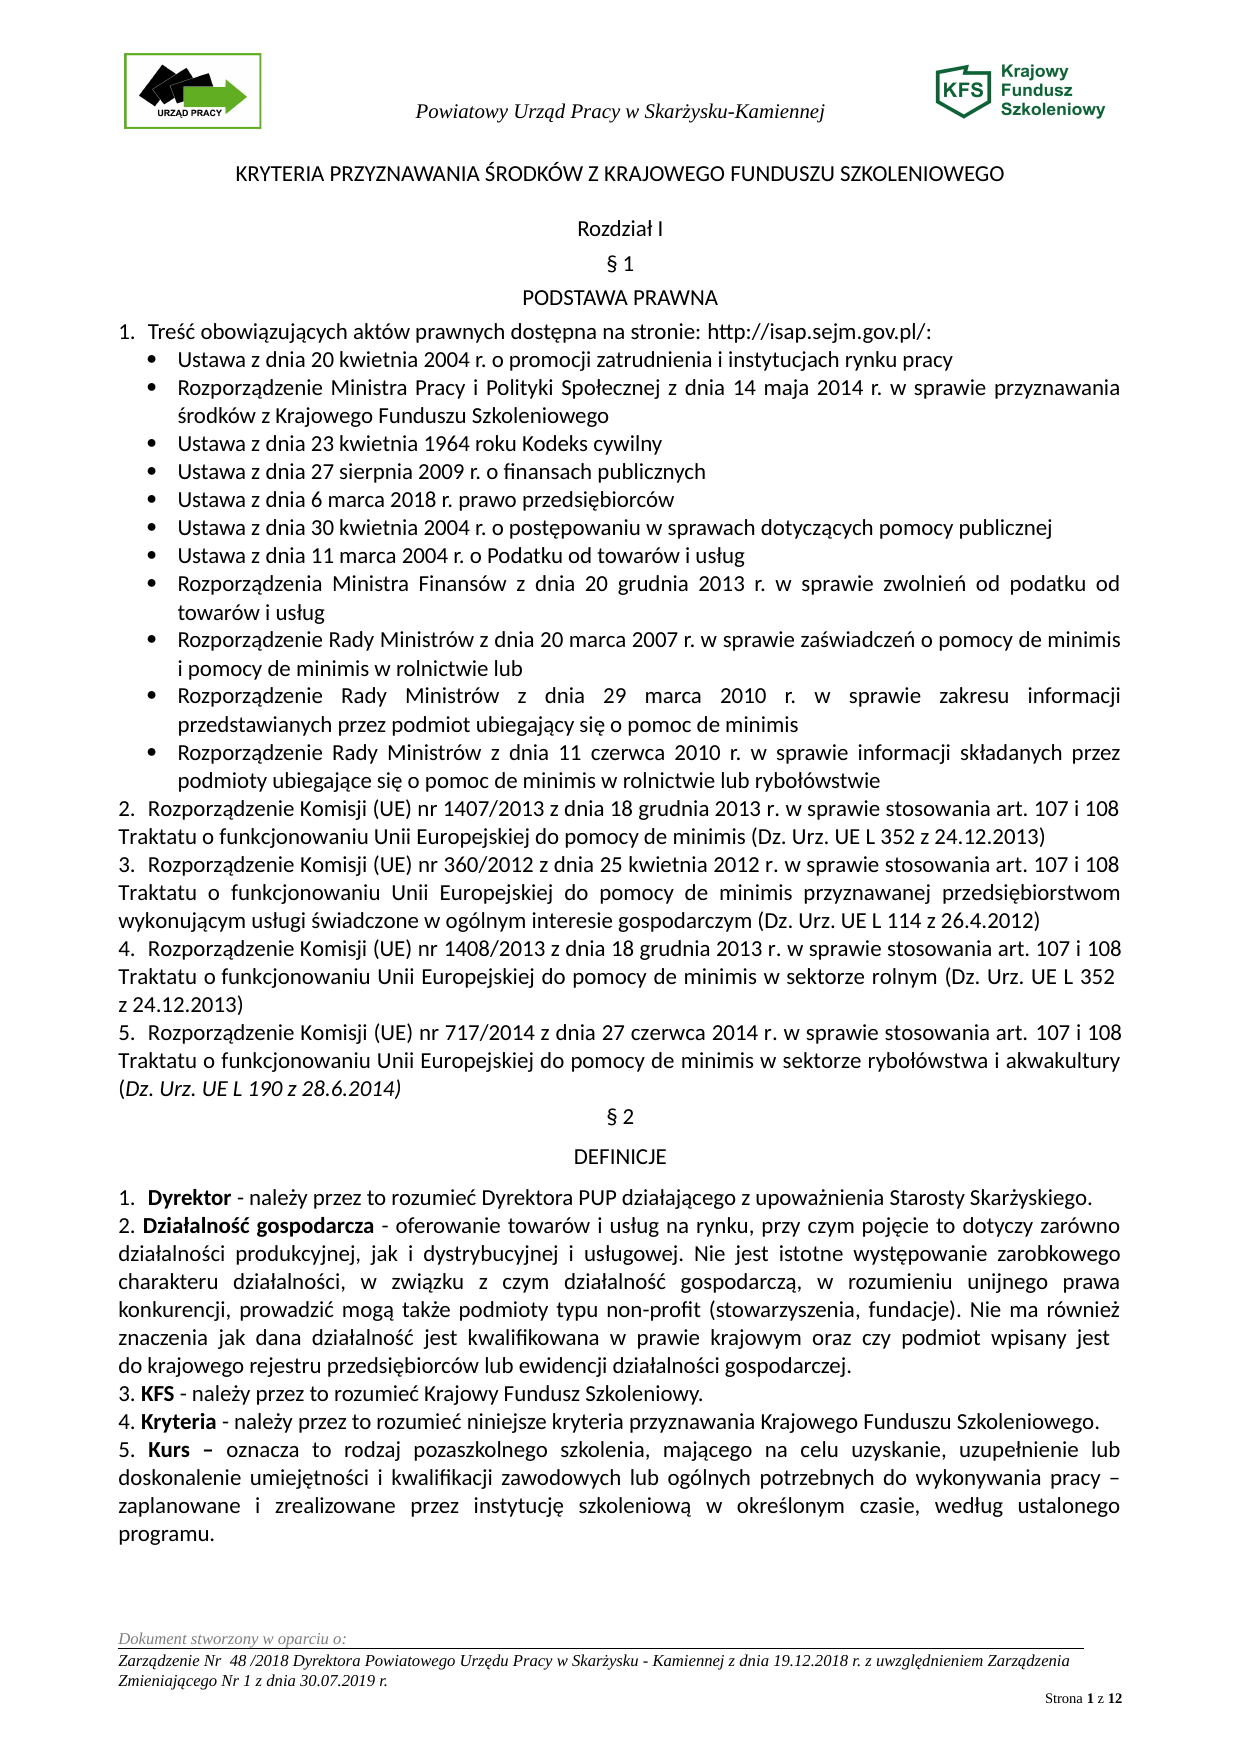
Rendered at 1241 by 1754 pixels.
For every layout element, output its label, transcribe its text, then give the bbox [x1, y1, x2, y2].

list Ustawa z dnia 11 marca 2004 r. o Podatku od towarów i usług [148, 542, 1122, 569]
list Ustawa z dnia 6 marca 2018 r. prawo przedsiębiorców [148, 486, 1122, 513]
text 3. KFS - należy przez to rozumieć Krajowy Fundusz Szkoleniowy. [118, 1379, 1122, 1407]
list Rozporządzenie Rady Ministrów z dnia 11 czerwca 2010 r. w sprawie informacji składanych przez podmioty ubiegające się o pomoc de minimis w rolnictwie lub rybołówstwie [148, 738, 1122, 794]
list Rozporządzenie Komisji (UE) nr 717/2014 z dnia 27 czerwca 2014 r. w sprawie stosowania art. 107 i 108 Traktatu o funkcjonowaniu Unii Europejskiej do pomocy de minimis w sektorze rybołówstwa i akwakultury (Dz. Urz. UE L 190 z 28.6.2014) [118, 1018, 1122, 1102]
text 5. Kurs – oznacza to rodzaj pozaszkolnego szkolenia, mającego na celu uzyskanie, uzupełnienie lub doskonalenie umiejętności i kwalifikacji zawodowych lub ogólnych potrzebnych do wykonywania pracy – zaplanowane i zrealizowane przez instytucję szkoleniową w określonym czasie, według ustalonego programu. [118, 1435, 1122, 1547]
text 2. Działalność gospodarcza - oferowanie towarów i usług na rynku, przy czym pojęcie to dotyczy zarówno działalności produkcyjnej, jak i dystrybucyjnej i usługowej. Nie jest istotne występowanie zarobkowego charakteru działalności, w związku z czym działalność gospodarczą, w rozumieniu unijnego prawa konkurencji, prowadzić mogą także podmioty typu non-profit (stowarzyszenia, fundacje). Nie ma również znaczenia jak dana działalność jest kwalifikowana w prawie krajowym oraz czy podmiot wpisany jest do krajowego rejestru przedsiębiorców lub ewidencji działalności gospodarczej. [118, 1211, 1122, 1379]
text § 1 [118, 249, 1122, 277]
picture [124, 53, 262, 129]
picture [921, 50, 1120, 133]
text PODSTAWA PRAWNA [118, 283, 1122, 311]
text Rozdział I [118, 214, 1122, 243]
text 4. Kryteria - należy przez to rozumieć niniejsze kryteria przyznawania Krajowego Funduszu Szkoleniowego. [118, 1407, 1122, 1435]
list Rozporządzenie Rady Ministrów z dnia 20 marca 2007 r. w sprawie zaświadczeń o pomocy de minimis i pomocy de minimis w rolnictwie lub [148, 626, 1122, 682]
list Rozporządzenie Rady Ministrów z dnia 29 marca 2010 r. w sprawie zakresu informacji przedstawianych przez podmiot ubiegający się o pomoc de minimis [148, 682, 1122, 738]
list Ustawa z dnia 27 sierpnia 2009 r. o finansach publicznych [148, 457, 1122, 486]
list Dyrektor - należy przez to rozumieć Dyrektora PUP działającego z upoważnienia Starosty Skarżyskiego. [118, 1183, 1122, 1211]
list Rozporządzenie Komisji (UE) nr 1407/2013 z dnia 18 grudnia 2013 r. w sprawie stosowania art. 107 i 108 Traktatu o funkcjonowaniu Unii Europejskiej do pomocy de minimis (Dz. Urz. UE L 352 z 24.12.2013) [118, 794, 1122, 850]
list Rozporządzenie Komisji (UE) nr 360/2012 z dnia 25 kwietnia 2012 r. w sprawie stosowania art. 107 i 108 Traktatu o funkcjonowaniu Unii Europejskiej do pomocy de minimis przyznawanej przedsiębiorstwom wykonującym usługi świadczone w ogólnym interesie gospodarczym (Dz. Urz. UE L 114 z 26.4.2012) [118, 850, 1122, 934]
text § 2 [118, 1102, 1122, 1130]
list Ustawa z dnia 20 kwietnia 2004 r. o promocji zatrudnienia i instytucjach rynku pracy [148, 345, 1122, 373]
list Rozporządzenia Ministra Finansów z dnia 20 grudnia 2013 r. w sprawie zwolnień od podatku od towarów i usług [148, 569, 1122, 626]
list Rozporządzenie Ministra Pracy i Polityki Społecznej z dnia 14 maja 2014 r. w sprawie przyznawania środków z Krajowego Funduszu Szkoleniowego [148, 373, 1122, 429]
text KRYTERIA PRZYZNAWANIA ŚRODKÓW Z KRAJOWEGO FUNDUSZU SZKOLENIOWEGO [118, 159, 1122, 187]
list Treść obowiązujących aktów prawnych dostępna na stronie: http://isap.sejm.gov.pl/: [118, 317, 1122, 345]
list Ustawa z dnia 23 kwietnia 1964 roku Kodeks cywilny [148, 429, 1122, 457]
list Ustawa z dnia 30 kwietnia 2004 r. o postępowaniu w sprawach dotyczących pomocy publicznej [148, 513, 1122, 542]
list Rozporządzenie Komisji (UE) nr 1408/2013 z dnia 18 grudnia 2013 r. w sprawie stosowania art. 107 i 108 Traktatu o funkcjonowaniu Unii Europejskiej do pomocy de minimis w sektorze rolnym (Dz. Urz. UE L 352 z 24.12.2013) [118, 934, 1122, 1018]
text DEFINICJE [118, 1142, 1122, 1171]
